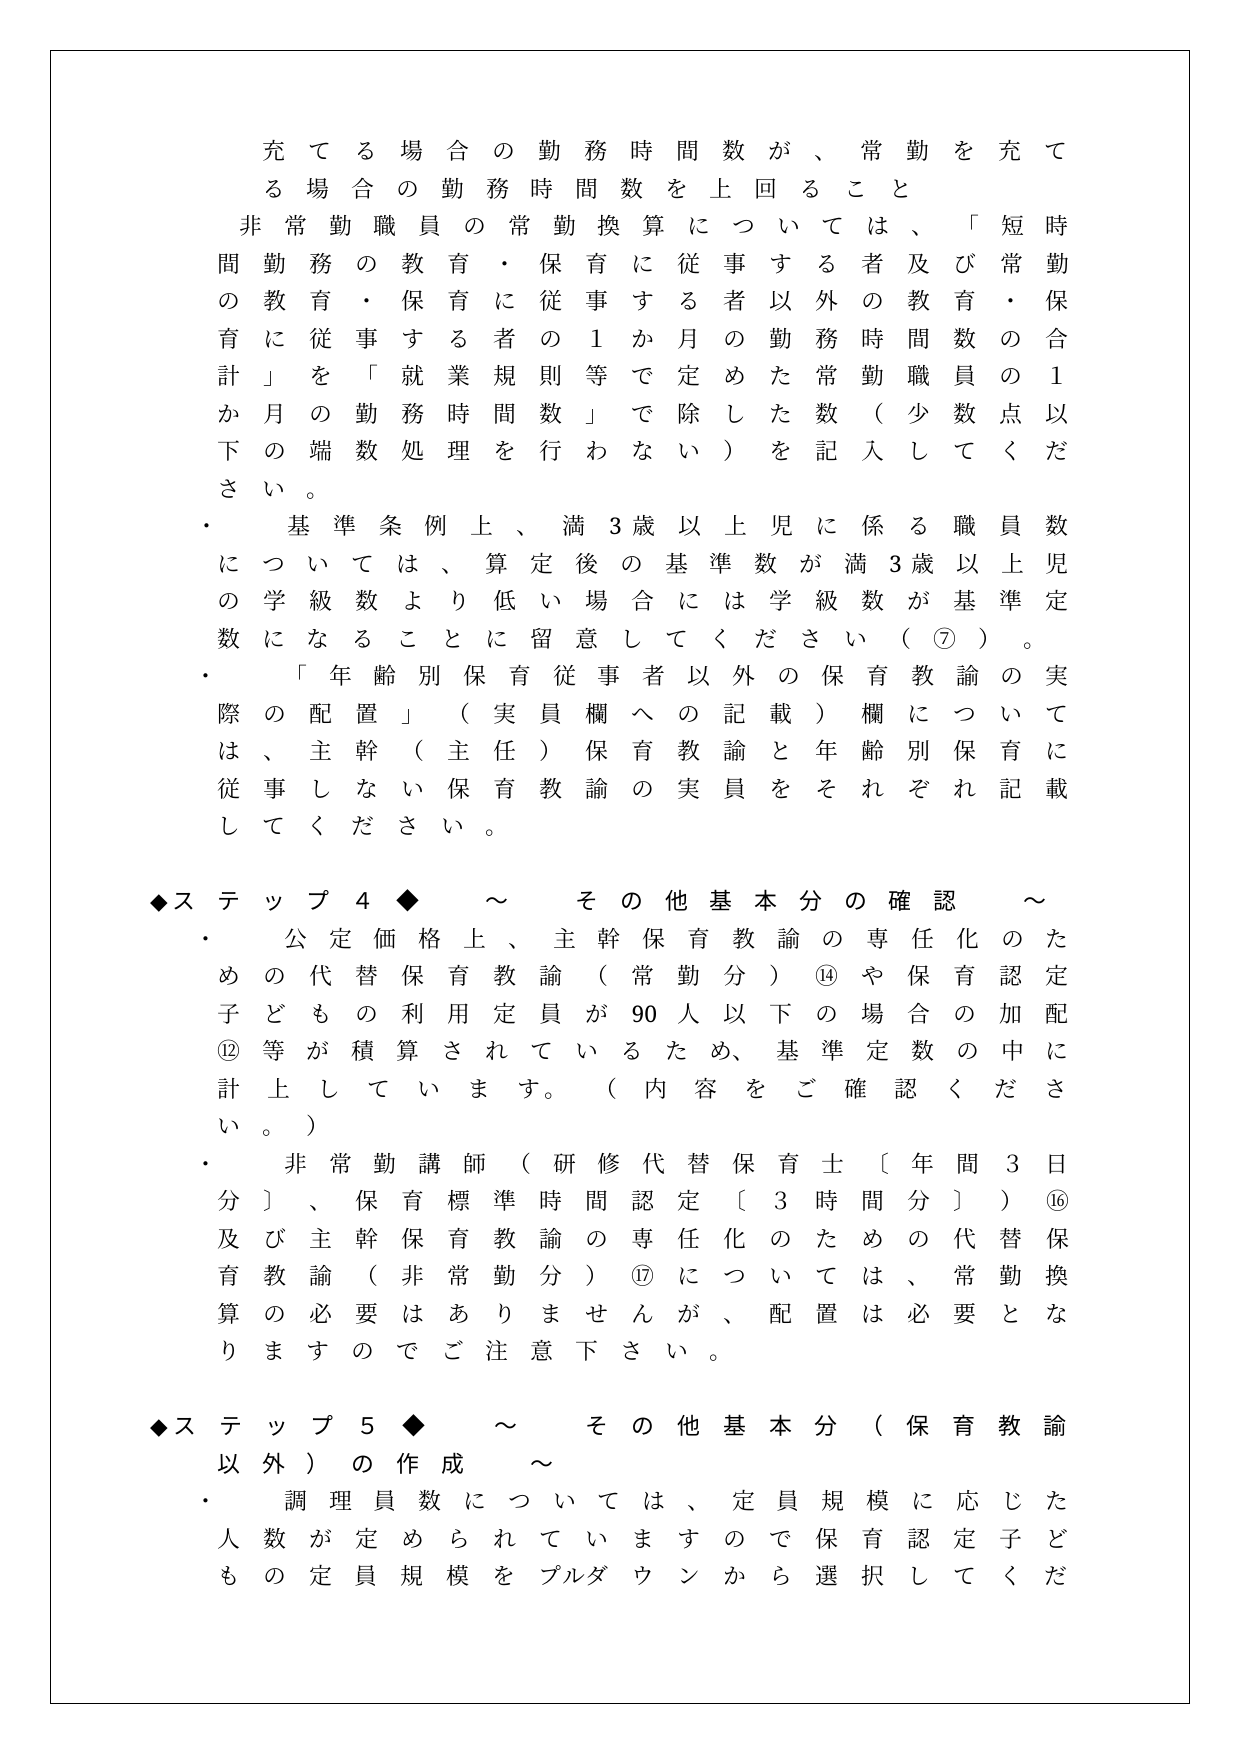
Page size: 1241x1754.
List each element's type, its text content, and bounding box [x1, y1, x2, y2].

text ◆ステップ４◆ ～ その他基本分の確認 ～ [150, 881, 1090, 918]
text ・ 非常勤講師（研修代替保育士〔年間３日分〕、保育標準時間認定〔３時間分〕）⑯及び主幹保育教諭の専任化のための代替保育教諭（非常勤分）⑰については、常勤換算の必要はありませんが、配置は必要となりますのでご注意下さい。 [150, 1143, 1090, 1368]
text ◆ステップ５◆ ～ その他基本分（保育教諭以外）の作成 ～ [150, 1406, 1090, 1481]
text ・ 「年齢別保育従事者以外の保育教諭の実際の配置」（実員欄への記載）欄については、主幹（主任）保育教諭と年齢別保育に従事しない保育教諭の実員をそれぞれ記載してください。 [150, 656, 1090, 843]
text ・ 公定価格上、主幹保育教諭の専任化のための代替保育教諭（常勤分）⑭や保育認定子どもの利用定員が90人以下の場合の加配⑫等が積算されているため、基準定数の中に計上しています。（内容をご確認ください。） [150, 918, 1090, 1143]
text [150, 1481, 1090, 1593]
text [217, 131, 1090, 206]
text ・ 基準条例上、満3歳以上児に係る職員数については、算定後の基準数が満3歳以上児の学級数より低い場合には学級数が基準定数になることに留意してください（⑦）。 [150, 506, 1090, 656]
text 非常勤職員の常勤換算については、「短時間勤務の教育・保育に従事する者及び常勤の教育・保育に従事する者以外の教育・保育に従事する者の１か月の勤務時間数の合計」を「就業規則等で定めた常勤職員の１か月の勤務時間数」で除した数（少数点以下の端数処理を行わない）を記入してください。 [195, 206, 1090, 506]
